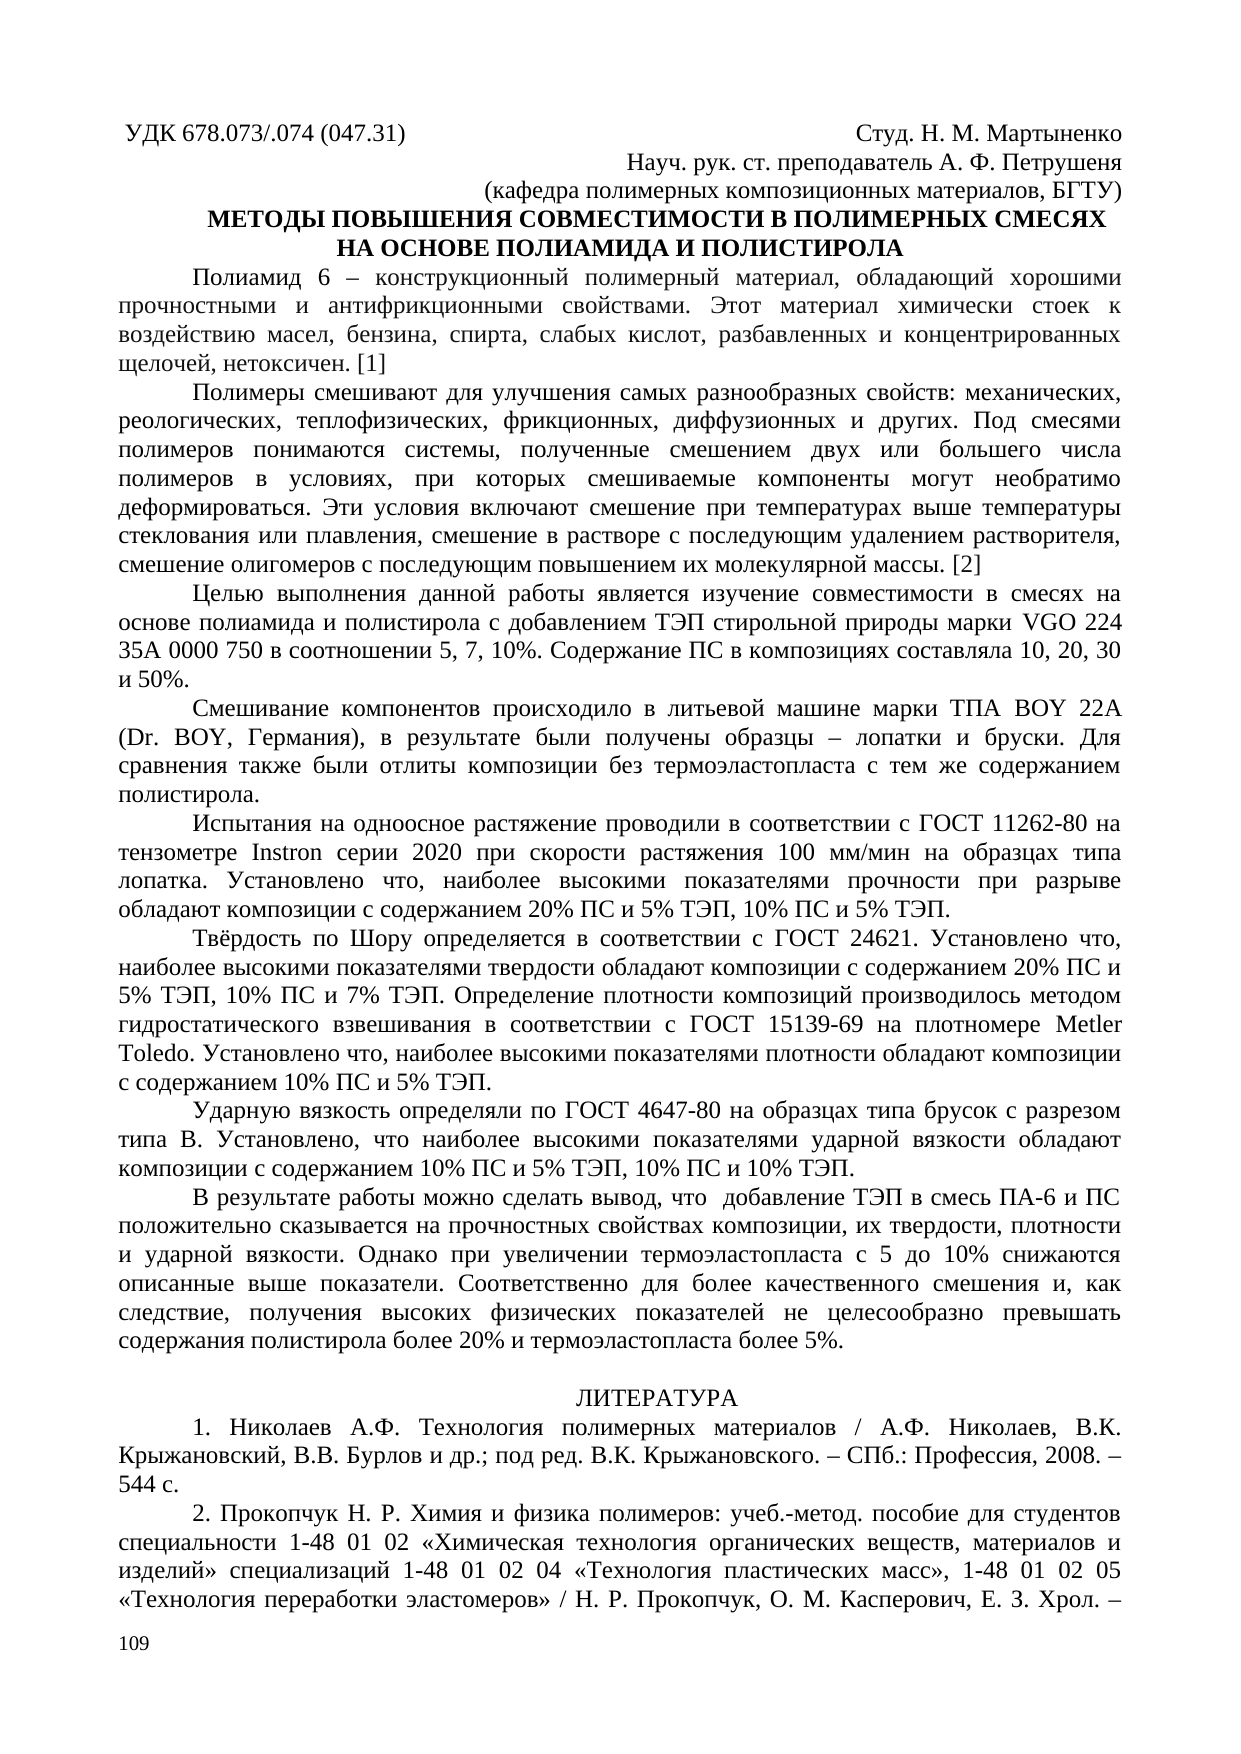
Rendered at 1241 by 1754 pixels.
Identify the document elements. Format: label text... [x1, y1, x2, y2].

text Твёрдость по Шору определяется в соответствии с ГОСТ 24621. Установлено что, наиболее высокими показателями твердости обладают композиции с содержанием 20% ПС и 5% ТЭП, 10% ПС и 7% ТЭП. Определение плотности композиций производилось методом гидростатического взвешивания в соответствии с ГОСТ 15139-69 на плотномере Metler Toledo. Установлено что, наиболее высокими показателями плотности обладают композиции с содержанием 10% ПС и 5% ТЭП. [118, 923, 1122, 1096]
text Полимеры смешивают для улучшения самых разнообразных свойств: механических, реологических, теплофизических, фрикционных, диффузионных и других. Под смесями полимеров понимаются системы, полученные смешением двух или большего числа полимеров в условиях, при которых смешиваемые компоненты могут необратимо деформироваться. Эти условия включают смешение при температурах выше температуры стеклования или плавления, смешение в растворе с последующим удалением растворителя, смешение олигомеров с последующим повышением их молекулярной массы. [2] [118, 377, 1122, 578]
text Целью выполнения данной работы является изучение совместимости в смесях на основе полиамида и полистирола с добавлением ТЭП стирольной природы марки VGO 224 35A 0000 750 в соотношении 5, 7, 10%. Содержание ПС в композициях составляла 10, 20, 30 и 50%. [118, 578, 1122, 693]
text В результате работы можно сделать вывод, что добавление ТЭП в смесь ПА-6 и ПС положительно сказывается на прочностных свойствах композиции, их твердости, плотности и ударной вязкости. Однако при увеличении термоэластопласта с 5 до 10% снижаются описанные выше показатели. Соответственно для более качественного смешения и, как следствие, получения высоких физических показателей не целесообразно превышать содержания полистирола более 20% и термоэластопласта более 5%. [118, 1182, 1122, 1354]
text Ударную вязкость определяли по ГОСТ 4647-80 на образцах типа брусок с разрезом типа В. Установлено, что наиболее высокими показателями ударной вязкости обладают композиции с содержанием 10% ПС и 5% ТЭП, 10% ПС и 10% ТЭП. [118, 1096, 1122, 1182]
text МЕТОДЫ ПОВЫШЕНИЯ СОВМЕСТИМОСТИ В ПОЛИМЕРНЫХ СМЕСЯХ НА ОСНОВЕ ПОЛИАМИДА И ПОЛИСТИРОЛА [118, 204, 1122, 262]
text 1. Николаев А.Ф. Технология полимерных материалов / А.Ф. Николаев, В.К. Крыжановский, В.В. Бурлов и др.; под ред. В.К. Крыжановского. – СПб.: Профессия, 2008. – 544 с. [118, 1412, 1122, 1498]
text Науч. рук. ст. преподаватель А. Ф. Петрушеня [118, 147, 1122, 176]
text Испытания на одноосное растяжение проводили в соответствии с ГОСТ 11262-80 на тензометре Instron серии 2020 при скорости растяжения 100 мм/мин на образцах типа лопатка. Установлено что, наиболее высокими показателями прочности при разрыве обладают композиции с содержанием 20% ПС и 5% ТЭП, 10% ПС и 5% ТЭП. [118, 808, 1122, 923]
text Смешивание компонентов происходило в литьевой машине марки ТПА BOY 22A (Dr. BOY, Германия), в результате были получены образцы – лопатки и бруски. Для сравнения также были отлиты композиции без термоэластопласта с тем же содержанием полистирола. [118, 693, 1122, 808]
text ЛИТЕРАТУРА [118, 1383, 1122, 1412]
text Полиамид 6 – конструкционный полимерный материал, обладающий хорошими прочностными и антифрикционными свойствами. Этот материал химически стоек к воздействию масел, бензина, спирта, слабых кислот, разбавленных и концентрированных щелочей, нетоксичен. [1] [118, 262, 1122, 377]
text УДК 678.073/.074 (047.31) Студ. Н. М. Мартыненко [118, 118, 1122, 147]
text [118, 1498, 1122, 1613]
text (кафедра полимерных композиционных материалов, БГТУ) [118, 176, 1122, 204]
